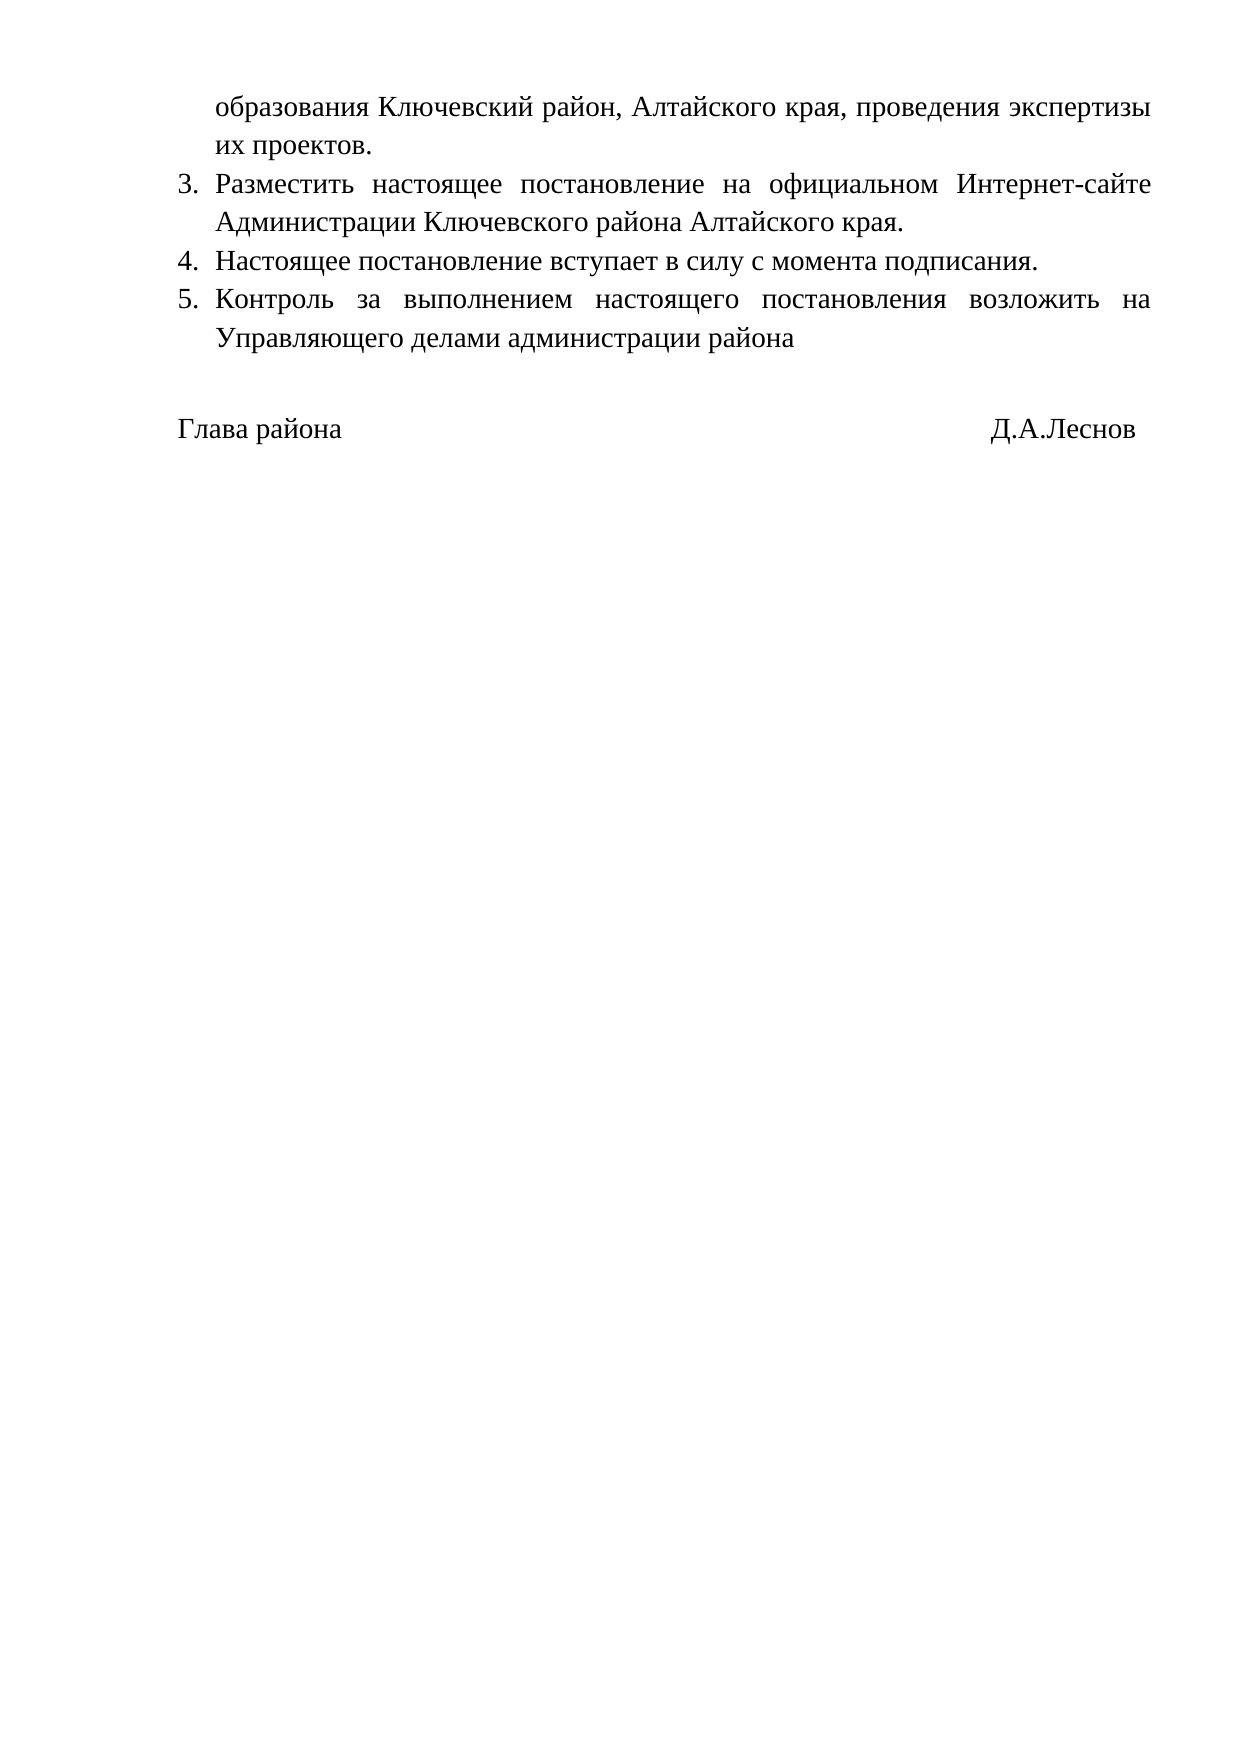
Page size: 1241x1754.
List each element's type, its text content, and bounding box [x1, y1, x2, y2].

list Настоящее постановление вступает в силу с момента подписания. [177, 243, 1152, 276]
text Глава района Д.А.Леснов [177, 411, 1152, 445]
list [177, 89, 1152, 161]
list Разместить настоящее постановление на официальном Интернет-сайте Администрации Ключевского района Алтайского края. [177, 166, 1152, 238]
list Контроль за выполнением настоящего постановления возложить на Управляющего делами администрации района [177, 281, 1152, 353]
